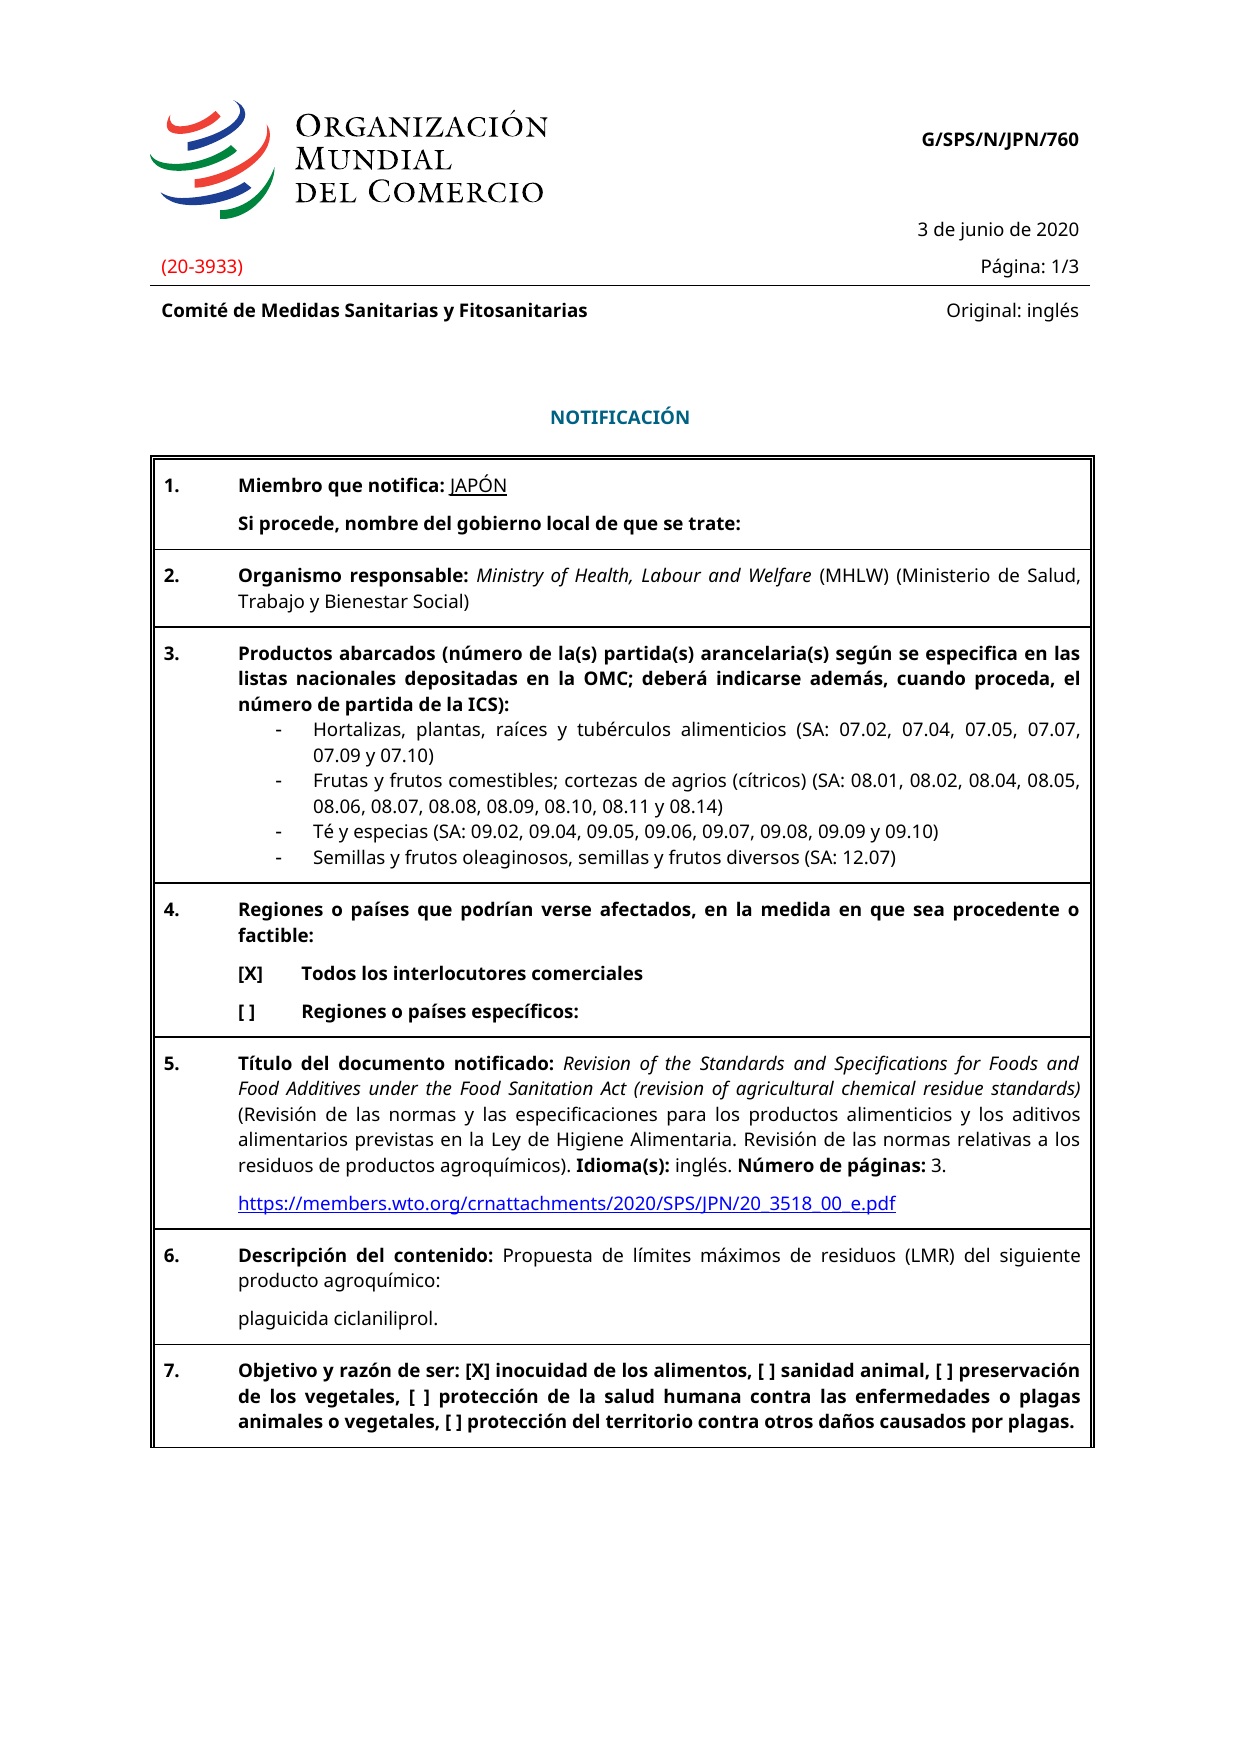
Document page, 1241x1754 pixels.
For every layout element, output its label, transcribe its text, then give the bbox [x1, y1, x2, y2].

table_cell Productos abarcados (número de la(s) partida(s) arancelaria(s) según se especifica en las listas nacionales depositadas en la OMC; deberá indicarse además, cuando proceda, el número de partida de la ICS): Hortalizas, plantas, raíces y tubérculos alimenticios (SA: 07.02, 07.04, 07.05, 07.07, 07.09 y 07.10) Frutas y frutos comestibles; cortezas de agrios (cítricos) (SA: 08.01, 08.02, 08.04, 08.05, 08.06, 08.07, 08.08, 08.09, 08.10, 08.11 y 08.14) Té y especias (SA: 09.02, 09.04, 09.05, 09.06, 09.07, 09.08, 09.09 y 09.10) Semillas y frutos oleaginosos, semillas y frutos diversos (SA: 12.07) [227, 628, 1090, 882]
table_cell Organismo responsable: Ministry of Health, Labour and Welfare (MHLW) (Ministerio de Salud, Trabajo y Bienestar Social) [227, 550, 1090, 626]
table_cell 5. [155, 1038, 227, 1228]
table_cell Objetivo y razón de ser: [X] inocuidad de los alimentos, [ ] sanidad animal, [ ] preservación de los vegetales, [ ] protección de la salud humana contra las enfermedades o plagas animales o vegetales, [ ] protección del territorio contra otros daños causados por plagas. [227, 1345, 1090, 1447]
table_cell Regiones o países que podrían verse afectados, en la medida en que sea procedente o factible: [X] Todos los interlocutores comerciales [ ] Regiones o países específicos: [227, 884, 1090, 1036]
table_header Miembro que notifica: JAPÓN Si procede, nombre del gobierno local de que se trate: [227, 460, 1090, 548]
title NOTIFICACIÓN [150, 405, 1090, 430]
table_cell 3. [155, 628, 227, 882]
table_cell 7. [155, 1345, 227, 1447]
table_header 1. [155, 460, 227, 548]
table_cell 4. [155, 884, 227, 1036]
table_cell Título del documento notificado: Revision of the Standards and Specifications for Foods and Food Additives under the Food Sanitation Act (revision of agricultural chemical residue standards) (Revisión de las normas y las especificaciones para los productos alimenticios y los aditivos alimentarios previstas en la Ley de Higiene Alimentaria. Revisión de las normas relativas a los residuos de productos agroquímicos). Idioma(s): inglés. Número de páginas: 3. https://members.wto.org/crnattachments/2020/SPS/JPN/20_3518_00_e.pdf [227, 1038, 1090, 1228]
table_cell 6. [155, 1230, 227, 1344]
table_cell Descripción del contenido: Propuesta de límites máximos de residuos (LMR) del siguiente producto agroquímico: plaguicida ciclaniliprol. [227, 1230, 1090, 1344]
table_cell 2. [155, 550, 227, 626]
